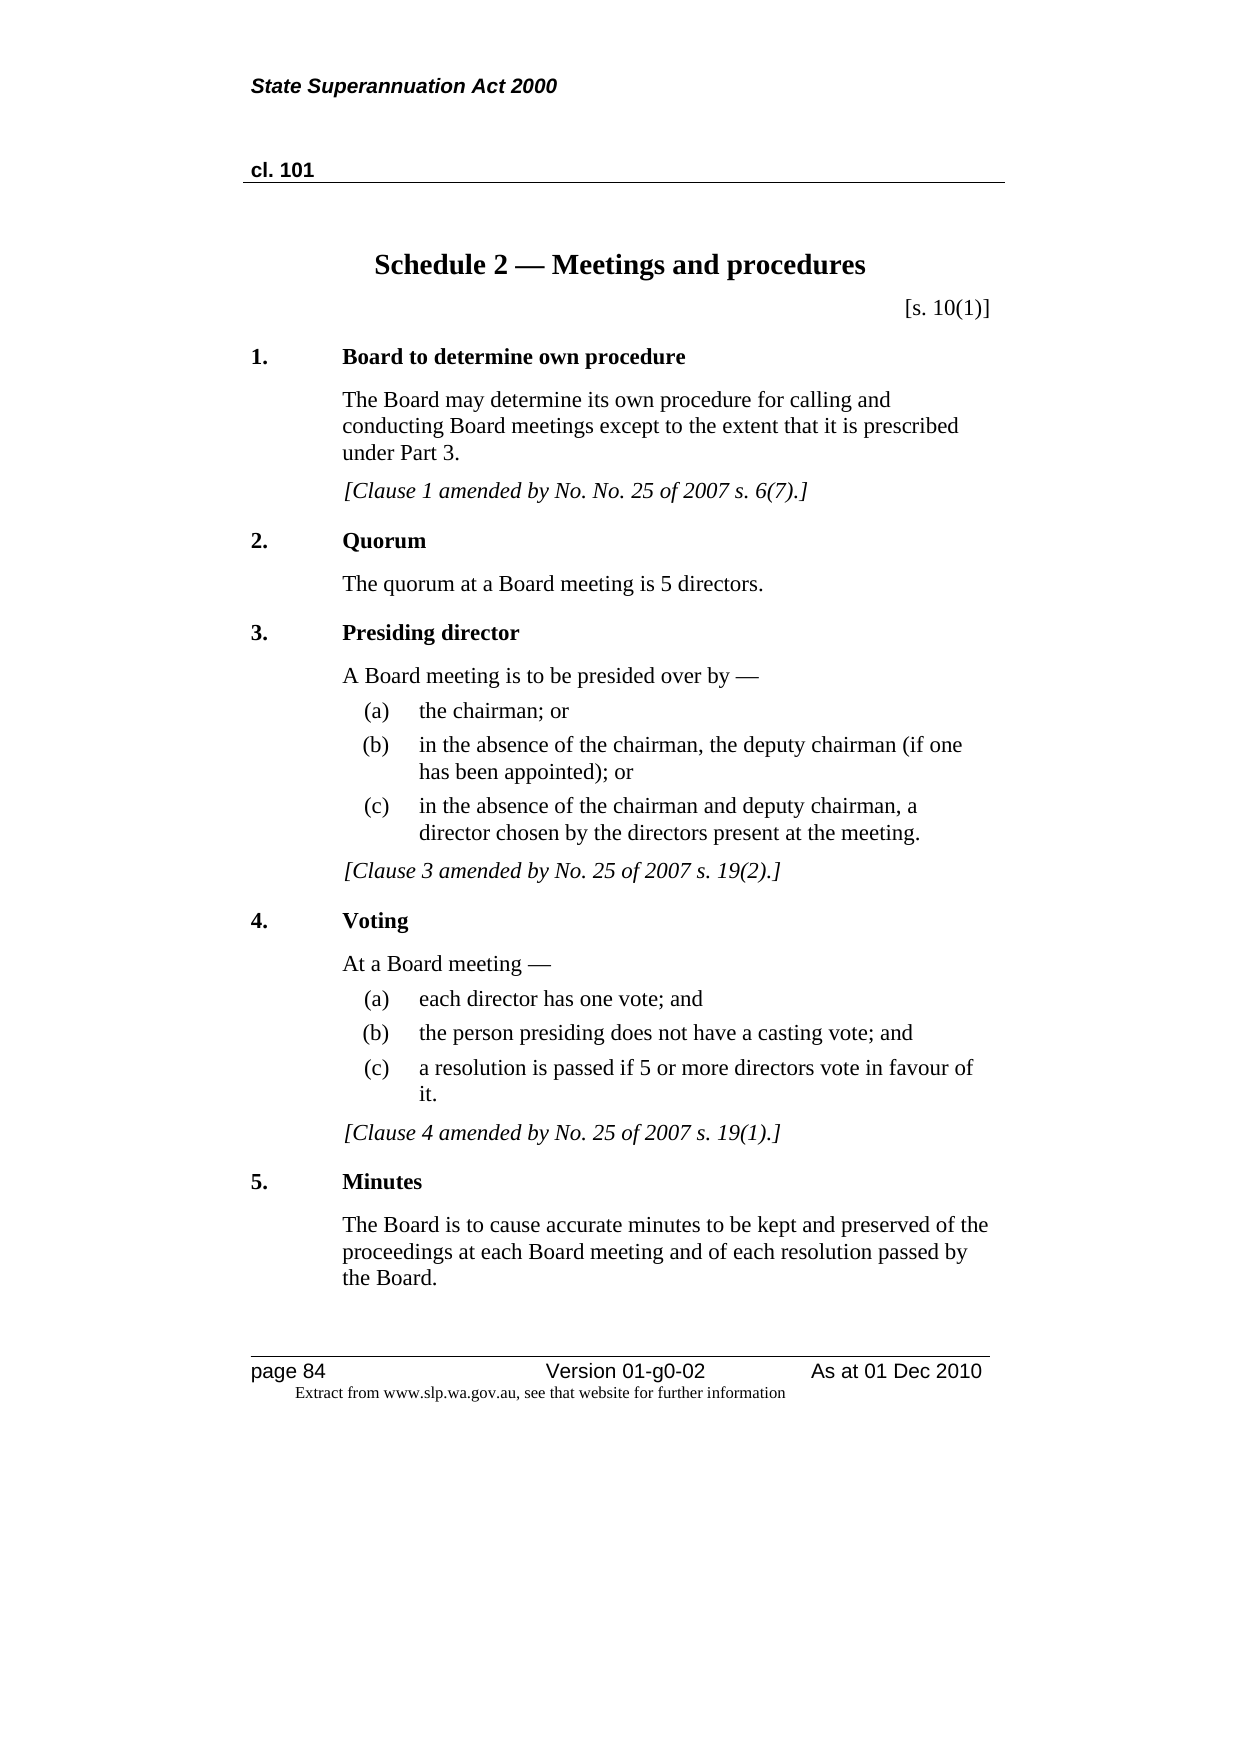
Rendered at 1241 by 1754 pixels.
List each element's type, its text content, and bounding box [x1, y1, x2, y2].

text A Board meeting is to be presided over by — [251, 662, 990, 688]
text (a) the chairman; or [251, 697, 990, 723]
subtitle 3. Presiding director [251, 619, 990, 645]
text The quorum at a Board meeting is 5 directors. [251, 570, 990, 596]
text At a Board meeting — [251, 950, 990, 976]
text (a) each director has one vote; and [251, 984, 990, 1011]
text (c) in the absence of the chairman and deputy chairman, a director chosen by the directors present at the meeting. [251, 792, 990, 845]
subtitle 1. Board to determine own procedure [251, 343, 990, 369]
text The Board is to cause accurate minutes to be kept and preserved of the proceedings at each Board meeting and of each resolution passed by the Board. [251, 1211, 990, 1291]
subtitle 2. Quorum [251, 527, 990, 553]
text [Clause 3 amended by No. 25 of 2007 s. 19(2).] [251, 858, 990, 884]
subtitle 4. Voting [251, 907, 990, 933]
subtitle Schedule 2 — Meetings and procedures [251, 247, 990, 281]
text [Clause 1 amended by No. No. 25 of 2007 s. 6(7).] [251, 477, 990, 504]
text (b) in the absence of the chairman, the deputy chairman (if one has been appointed); or [251, 731, 990, 784]
text [Clause 4 amended by No. 25 of 2007 s. 19(1).] [251, 1119, 990, 1146]
text (c) a resolution is passed if 5 or more directors vote in favour of it. [251, 1054, 990, 1107]
subtitle 5. Minutes [251, 1168, 990, 1195]
text [s. 10(1)] [251, 293, 990, 320]
text The Board may determine its own procedure for calling and conducting Board meetings except to the extent that it is prescribed under Part 3. [251, 386, 990, 465]
text (b) the person presiding does not have a casting vote; and [251, 1019, 990, 1046]
